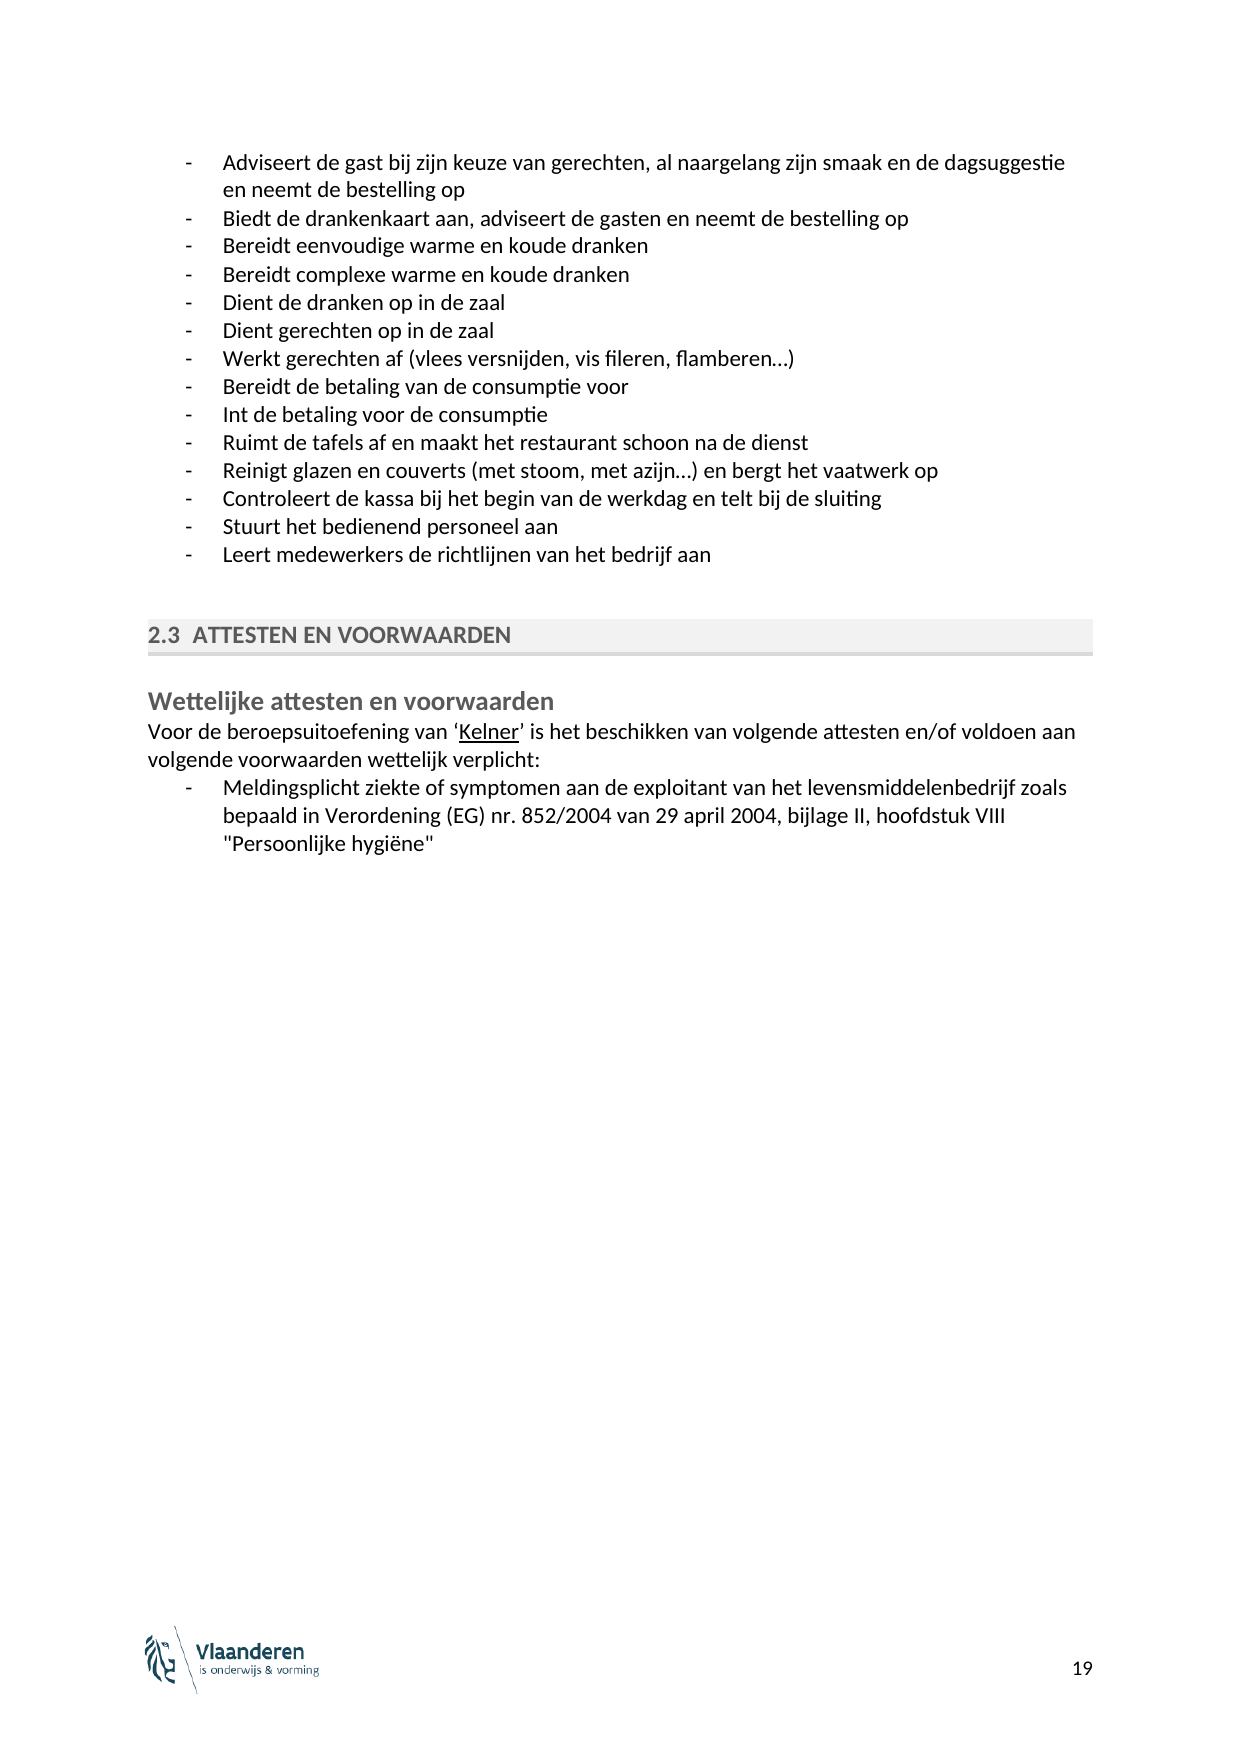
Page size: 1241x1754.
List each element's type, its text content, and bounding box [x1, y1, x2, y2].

list Reinigt glazen en couverts (met stoom, met azijn…) en bergt het vaatwerk op [185, 456, 1093, 484]
list Int de betaling voor de consumptie [185, 400, 1093, 428]
list Biedt de drankenkaart aan, adviseert de gasten en neemt de bestelling op [185, 204, 1093, 232]
text Attesten EN VOORWAARDEN [148, 619, 1093, 652]
list Adviseert de gast bij zijn keuze van gerechten, al naargelang zijn smaak en de dagsuggestie en neemt de bestelling op [185, 148, 1093, 204]
list Leert medewerkers de richtlijnen van het bedrijf aan [185, 540, 1093, 568]
list Bereidt de betaling van de consumptie voor [185, 372, 1093, 400]
list Ruimt de tafels af en maakt het restaurant schoon na de dienst [185, 428, 1093, 456]
list Stuurt het bedienend personeel aan [185, 512, 1093, 540]
text Wettelijke attesten en voorwaarden [148, 684, 1093, 717]
list Bereidt complexe warme en koude dranken [185, 260, 1093, 288]
text Voor de beroepsuitoefening van ‘Kelner’ is het beschikken van volgende attesten en/of voldoen aan volgende voorwaarden wettelijk verplicht: [148, 717, 1093, 773]
list Werkt gerechten af (vlees versnijden, vis fileren, flamberen…) [185, 344, 1093, 372]
picture [144, 1626, 327, 1694]
list Dient de dranken op in de zaal [185, 288, 1093, 316]
list Meldingsplicht ziekte of symptomen aan de exploitant van het levensmiddelenbedrijf zoals bepaald in Verordening (EG) nr. 852/2004 van 29 april 2004, bijlage II, hoofdstuk VIII "Persoonlijke hygiëne" [185, 773, 1093, 857]
list Dient gerechten op in de zaal [185, 316, 1093, 344]
list Controleert de kassa bij het begin van de werkdag en telt bij de sluiting [185, 484, 1093, 512]
list Bereidt eenvoudige warme en koude dranken [185, 232, 1093, 260]
